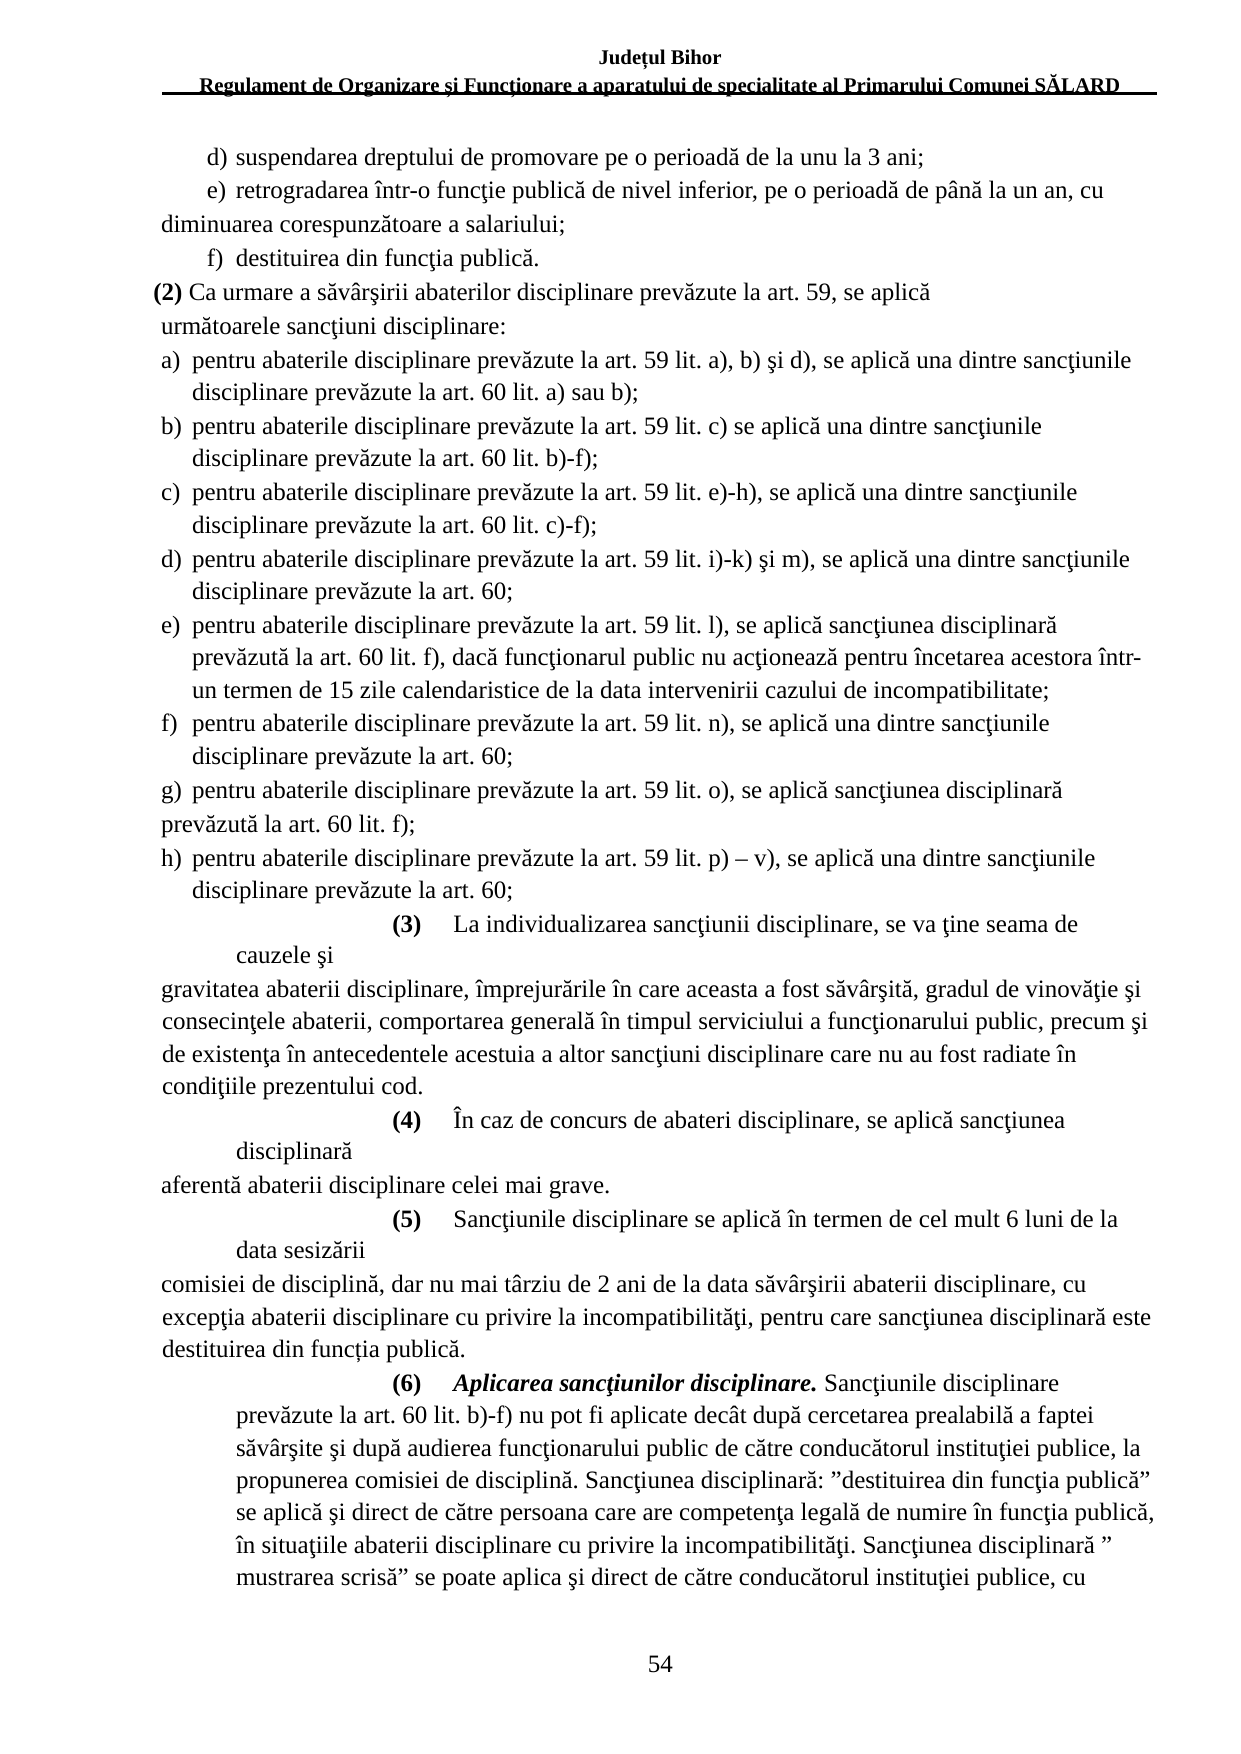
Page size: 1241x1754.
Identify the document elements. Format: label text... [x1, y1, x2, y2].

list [236, 1368, 1159, 1591]
list La individualizarea sancţiunii disciplinare, se va ţine seama de cauzele şi [236, 909, 1159, 969]
list Sancţiunile disciplinare se aplică în termen de cel mult 6 luni de la data sesizării [236, 1204, 1159, 1264]
text prevăzută la art. 60 lit. f); [161, 809, 1159, 838]
text diminuarea corespunzătoare a salariului; [161, 209, 1159, 238]
list În caz de concurs de abateri disciplinare, se aplică sancţiunea disciplinară [236, 1105, 1159, 1165]
list pentru abaterile disciplinare prevăzute la art. 59 lit. o), se aplică sancţiunea disciplinară [161, 775, 1159, 803]
text (2) Ca urmare a săvârşirii abaterilor disciplinare prevăzute la art. 59, se aplică [153, 277, 1159, 306]
list pentru abaterile disciplinare prevăzute la art. 59 lit. a), b) şi d), se aplică una dintre sancţiunile disciplinare prevăzute la art. 60 lit. a) sau b); [161, 345, 1159, 406]
text comisiei de disciplină, dar nu mai târziu de 2 ani de la data săvârşirii abaterii disciplinare, cu excepţia abaterii disciplinare cu privire la incompatibilităţi, pentru care sancţiunea disciplinară este destituirea din funcția publică. [161, 1269, 1159, 1363]
text aferentă abaterii disciplinare celei mai grave. [161, 1170, 1159, 1199]
list pentru abaterile disciplinare prevăzute la art. 59 lit. n), se aplică una dintre sancţiunile disciplinare prevăzute la art. 60; [161, 708, 1159, 770]
list pentru abaterile disciplinare prevăzute la art. 59 lit. p) – v), se aplică una dintre sancţiunile disciplinare prevăzute la art. 60; [161, 843, 1159, 904]
list pentru abaterile disciplinare prevăzute la art. 59 lit. l), se aplică sancţiunea disciplinară prevăzută la art. 60 lit. f), dacă funcţionarul public nu acţionează pentru încetarea acestora într-un termen de 15 zile calendaristice de la data intervenirii cazului de incompatibilitate; [161, 610, 1159, 703]
text gravitatea abaterii disciplinare, împrejurările în care aceasta a fost săvârşită, gradul de vinovăţie şi consecinţele abaterii, comportarea generală în timpul serviciului a funcţionarului public, precum şi de existenţa în antecedentele acestuia a altor sancţiuni disciplinare care nu au fost radiate în condiţiile prezentului cod. [161, 974, 1159, 1100]
list destituirea din funcţia publică. [207, 243, 1159, 272]
list pentru abaterile disciplinare prevăzute la art. 59 lit. e)-h), se aplică una dintre sancţiunile disciplinare prevăzute la art. 60 lit. c)-f); [161, 477, 1159, 538]
list pentru abaterile disciplinare prevăzute la art. 59 lit. i)-k) şi m), se aplică una dintre sancţiunile disciplinare prevăzute la art. 60; [161, 544, 1159, 605]
list suspendarea dreptului de promovare pe o perioadă de la unu la 3 ani; [207, 142, 1159, 170]
list retrogradarea într-o funcţie publică de nivel inferior, pe o perioadă de până la un an, cu [207, 175, 1159, 204]
text următoarele sancţiuni disciplinare: [161, 311, 1159, 340]
list pentru abaterile disciplinare prevăzute la art. 59 lit. c) se aplică una dintre sancţiunile disciplinare prevăzute la art. 60 lit. b)-f); [161, 411, 1159, 472]
